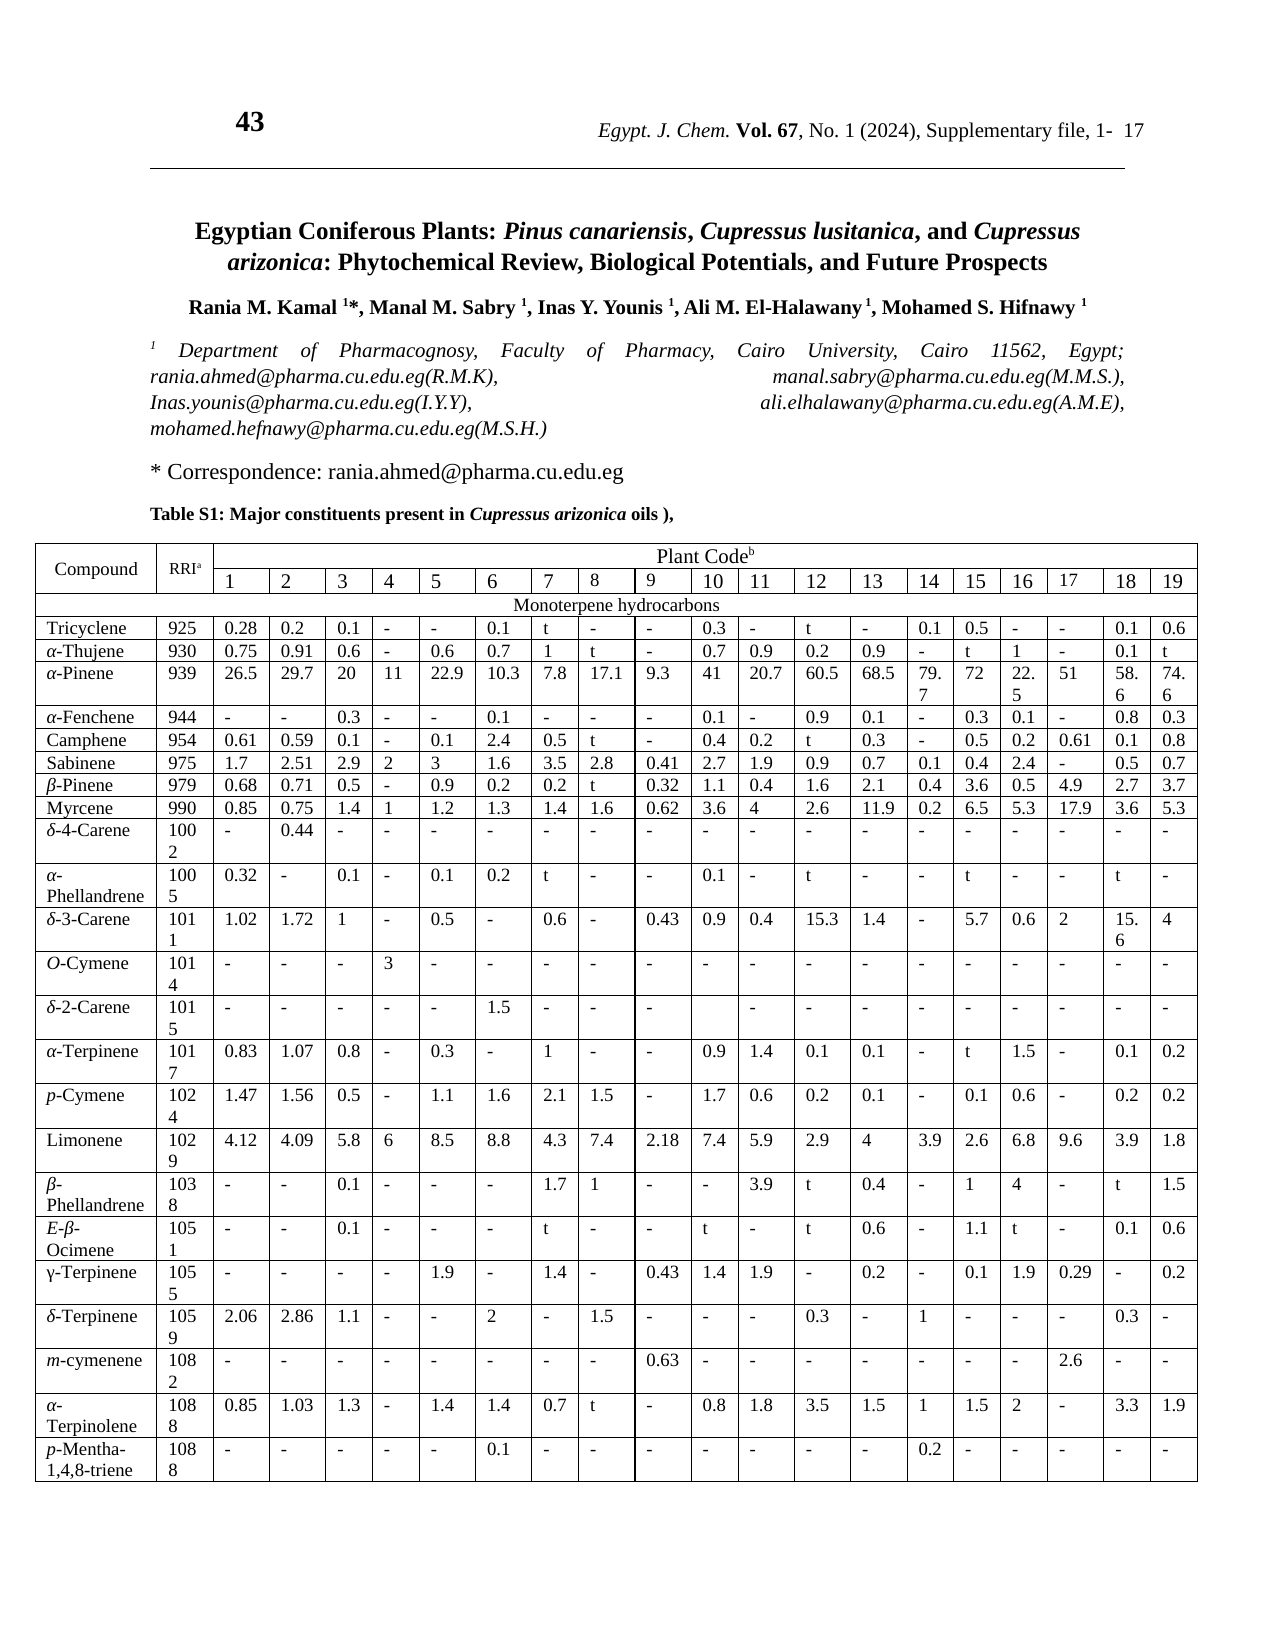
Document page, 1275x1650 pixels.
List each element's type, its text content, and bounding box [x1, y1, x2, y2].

table_cell - [326, 819, 372, 862]
table_cell - [579, 996, 634, 1039]
table_cell 0.2 [1151, 1040, 1197, 1083]
table_cell - [476, 819, 531, 862]
table_cell - [420, 1217, 475, 1260]
table_cell 2.4 [1001, 752, 1047, 773]
table_cell - [1001, 819, 1047, 862]
table_cell - [579, 1349, 634, 1392]
table_cell 0.6 [532, 908, 578, 951]
table_cell 2.06 [214, 1305, 269, 1348]
table_cell 0.3 [1104, 1305, 1150, 1348]
table_cell 954 [157, 729, 213, 751]
table_cell - [908, 729, 953, 751]
table_cell - [636, 617, 691, 638]
table_cell 0.1 [795, 1040, 850, 1083]
table_cell 0.3 [851, 729, 907, 751]
table_cell m-cymenene [36, 1349, 156, 1392]
table_cell 2.51 [270, 752, 325, 773]
table_cell 0.2 [532, 774, 578, 796]
table_cell 944 [157, 706, 213, 728]
table_cell 0.6 [1151, 1217, 1197, 1260]
table_cell 0.1 [1104, 1040, 1150, 1083]
table_cell Myrcene [36, 797, 156, 818]
table_cell 8 [579, 569, 634, 593]
table_cell 13 [851, 569, 907, 593]
table_cell 4 [373, 569, 419, 593]
table_cell 1.4 [420, 1394, 475, 1437]
table_cell 1059 [157, 1305, 213, 1348]
table_cell 0.3 [420, 1040, 475, 1083]
table_cell 9.6 [1048, 1129, 1103, 1172]
table_cell 6 [476, 569, 531, 593]
table_cell 0.1 [1104, 729, 1150, 751]
table_cell 2.1 [851, 774, 907, 796]
table_cell 0.62 [636, 797, 691, 818]
table_cell 1.47 [214, 1084, 269, 1127]
table_cell - [908, 1261, 953, 1304]
table_cell - [420, 1438, 475, 1481]
table_cell - [420, 996, 475, 1039]
table_cell 0.71 [270, 774, 325, 796]
table_cell 1 [532, 640, 578, 661]
table_cell 1.3 [476, 797, 531, 818]
table_cell - [1048, 1040, 1103, 1083]
table_cell - [1048, 952, 1103, 995]
table_cell 1.1 [420, 1084, 475, 1127]
table_cell 1.8 [1151, 1129, 1197, 1172]
table_cell - [908, 908, 953, 951]
table_cell 1.6 [795, 774, 850, 796]
table_cell t [579, 640, 634, 661]
table_cell 72 [954, 662, 1000, 705]
table_cell 4 [1151, 908, 1197, 951]
table_cell - [954, 1438, 1000, 1481]
table_cell - [326, 1349, 372, 1392]
table_cell 68.5 [851, 662, 907, 705]
table_cell 0.44 [270, 819, 325, 862]
table_cell 74.6 [1151, 662, 1197, 705]
table_cell t [954, 1040, 1000, 1083]
table_cell 1014 [157, 952, 213, 995]
table_cell 0.8 [1104, 706, 1150, 728]
table_cell 8.8 [476, 1129, 531, 1172]
table_cell 0.1 [692, 706, 738, 728]
table_cell 0.1 [908, 752, 953, 773]
table_cell - [326, 996, 372, 1039]
table_cell 0.5 [1104, 752, 1150, 773]
table_cell - [579, 819, 634, 862]
table_cell 1.4 [476, 1394, 531, 1437]
table_cell - [532, 996, 578, 1039]
table_cell - [908, 952, 953, 995]
table_cell 0.5 [954, 617, 1000, 638]
table_cell - [1048, 1394, 1103, 1437]
table_cell 0.3 [795, 1305, 850, 1348]
table_header RRIa [157, 544, 213, 593]
table_cell 5.8 [326, 1129, 372, 1172]
table_cell 0.6 [851, 1217, 907, 1260]
table_cell - [373, 1217, 419, 1260]
table_cell 0.6 [739, 1084, 794, 1127]
table_cell 1051 [157, 1217, 213, 1260]
table_cell 3.3 [1104, 1394, 1150, 1437]
table_cell 1.6 [476, 1084, 531, 1127]
table_cell 1 [1001, 640, 1047, 661]
table_cell - [908, 1040, 953, 1083]
table_cell - [270, 1349, 325, 1392]
table_cell - [326, 1438, 372, 1481]
table_cell - [1151, 1349, 1197, 1392]
table_cell 0.7 [1151, 752, 1197, 773]
table_cell 3.6 [1104, 797, 1150, 818]
table_cell 0.1 [476, 617, 531, 638]
table_cell 22.5 [1001, 662, 1047, 705]
table_cell 1.6 [579, 797, 634, 818]
table_cell - [739, 706, 794, 728]
table_cell - [739, 1349, 794, 1392]
table_cell - [908, 1349, 953, 1392]
text Rania M. Kamal 1*, Manal M. Sabry 1, Inas Y. Younis 1, Ali M. El-Halawany 1, Mohamed S. Hifnawy 1 [150, 295, 1125, 319]
table_cell 2.6 [1048, 1349, 1103, 1392]
table_cell 0.75 [270, 797, 325, 818]
table_cell - [1048, 1438, 1103, 1481]
table_cell 975 [157, 752, 213, 773]
table_cell 0.2 [908, 1438, 953, 1481]
table_cell - [954, 1349, 1000, 1392]
table_cell 0.7 [532, 1394, 578, 1437]
table_cell t [795, 1217, 850, 1260]
table_cell 18 [1104, 569, 1150, 593]
table_cell - [908, 640, 953, 661]
table_cell t [954, 864, 1000, 907]
table_cell 0.2 [1001, 729, 1047, 751]
table_cell 1.5 [1151, 1173, 1197, 1216]
table_cell - [739, 1217, 794, 1260]
table_cell - [214, 1349, 269, 1392]
table_cell 3.6 [692, 797, 738, 818]
table_cell 4 [739, 797, 794, 818]
table_cell - [1048, 640, 1103, 661]
table_cell 0.83 [214, 1040, 269, 1083]
table_cell - [476, 952, 531, 995]
table_cell 4.9 [1048, 774, 1103, 796]
table_cell 0.1 [1104, 1217, 1150, 1260]
table_cell - [636, 1040, 691, 1083]
table_cell - [373, 864, 419, 907]
table_cell - [476, 1040, 531, 1083]
table_cell - [579, 1438, 634, 1481]
table_cell 3.5 [795, 1394, 850, 1437]
table_cell 4.3 [532, 1129, 578, 1172]
table_cell 0.7 [476, 640, 531, 661]
table_cell 0.1 [326, 729, 372, 751]
table_cell 1.9 [1151, 1394, 1197, 1437]
table_cell 0.9 [420, 774, 475, 796]
table_cell 1.07 [270, 1040, 325, 1083]
table_cell - [373, 819, 419, 862]
table_cell 0.1 [954, 1084, 1000, 1127]
table_cell 0.8 [692, 1394, 738, 1437]
table_cell - [1104, 952, 1150, 995]
table_cell 0.9 [795, 752, 850, 773]
table_cell 1.4 [532, 797, 578, 818]
table_cell 4.09 [270, 1129, 325, 1172]
table_cell 2 [1048, 908, 1103, 951]
table_cell - [373, 996, 419, 1039]
table_cell 0.85 [214, 1394, 269, 1437]
table_cell 0.1 [851, 1040, 907, 1083]
table_cell 10.3 [476, 662, 531, 705]
table_cell α-Fenchene [36, 706, 156, 728]
table_cell 1.4 [851, 908, 907, 951]
table_cell 20.7 [739, 662, 794, 705]
table_cell - [214, 952, 269, 995]
table_cell 0.43 [636, 908, 691, 951]
table_header Plant Codeb [214, 544, 1197, 568]
text Table S1: Major constituents present in Cupressus arizonica oils ), [150, 503, 1125, 525]
table_cell β-Phellandrene [36, 1173, 156, 1216]
table_cell δ-2-Carene [36, 996, 156, 1039]
table_cell 0.1 [851, 706, 907, 728]
table_cell 1.1 [692, 774, 738, 796]
table_cell 1.5 [954, 1394, 1000, 1437]
table_cell 3.9 [908, 1129, 953, 1172]
table_cell 1.9 [739, 752, 794, 773]
table_cell 0.6 [420, 640, 475, 661]
table_cell 7 [532, 569, 578, 593]
table_cell 3.5 [532, 752, 578, 773]
table_cell - [270, 706, 325, 728]
table_cell - [795, 1438, 850, 1481]
table_cell 1.4 [532, 1261, 578, 1304]
table_cell - [795, 1349, 850, 1392]
table_cell 1.5 [1001, 1040, 1047, 1083]
table_cell - [579, 908, 634, 951]
table_cell 1.7 [214, 752, 269, 773]
table_cell 2.18 [636, 1129, 691, 1172]
table_cell 2.9 [326, 752, 372, 773]
table_cell 1 [954, 1173, 1000, 1216]
table_cell - [636, 1438, 691, 1481]
table_cell 0.4 [692, 729, 738, 751]
table_cell - [851, 819, 907, 862]
table_cell - [1151, 864, 1197, 907]
table_cell 0.61 [1048, 729, 1103, 751]
table_cell t [1104, 864, 1150, 907]
table_cell - [476, 1217, 531, 1260]
table_cell 14 [908, 569, 953, 593]
table_cell - [420, 1349, 475, 1392]
table_cell 0.6 [1001, 908, 1047, 951]
table_cell 2.9 [795, 1129, 850, 1172]
table_cell 0.4 [739, 908, 794, 951]
table_cell - [1104, 996, 1150, 1039]
table_cell 0.1 [326, 1217, 372, 1260]
table_cell - [476, 1173, 531, 1216]
table_cell t [692, 1217, 738, 1260]
table_cell t [795, 864, 850, 907]
table_cell - [908, 819, 953, 862]
text * Correspondence: rania.ahmed@pharma.cu.edu.eg [150, 458, 1125, 484]
table_cell 0.1 [420, 864, 475, 907]
table_cell - [908, 1217, 953, 1260]
table_cell - [636, 1173, 691, 1216]
table_cell 3 [420, 752, 475, 773]
table_cell 1 [908, 1305, 953, 1348]
table_cell 1002 [157, 819, 213, 862]
table_cell - [1048, 819, 1103, 862]
table_cell t [579, 729, 634, 751]
table_cell - [636, 729, 691, 751]
table_cell 1 [532, 1040, 578, 1083]
table_cell 0.85 [214, 797, 269, 818]
table_cell - [214, 706, 269, 728]
table_cell - [1151, 1305, 1197, 1348]
table_cell - [214, 1173, 269, 1216]
table_cell 3.7 [1151, 774, 1197, 796]
table_cell 0.2 [739, 729, 794, 751]
table_cell - [476, 908, 531, 951]
table_cell - [1048, 1305, 1103, 1348]
table_cell - [636, 1305, 691, 1348]
table_cell 11 [739, 569, 794, 593]
table_cell - [636, 1217, 691, 1260]
table_cell 0.1 [1104, 617, 1150, 638]
table_cell - [326, 1261, 372, 1304]
table_cell 2 [373, 752, 419, 773]
table_cell 0.1 [851, 1084, 907, 1127]
table_cell 2.6 [954, 1129, 1000, 1172]
table_cell - [270, 864, 325, 907]
table_cell 58.6 [1104, 662, 1150, 705]
table_cell - [739, 952, 794, 995]
table_cell α-Terpinolene [36, 1394, 156, 1437]
table_cell - [420, 819, 475, 862]
table_cell 0.61 [214, 729, 269, 751]
table_cell β-Pinene [36, 774, 156, 796]
table_cell 1.4 [326, 797, 372, 818]
table_cell - [579, 706, 634, 728]
table_cell 1 [579, 1173, 634, 1216]
table_cell 5 [420, 569, 475, 593]
table_cell Tricyclene [36, 617, 156, 638]
table_cell α-Terpinene [36, 1040, 156, 1083]
table_cell - [1048, 996, 1103, 1039]
table_cell Sabinene [36, 752, 156, 773]
table_cell - [636, 952, 691, 995]
table_cell - [692, 952, 738, 995]
table_cell - [851, 1305, 907, 1348]
table_cell - [954, 952, 1000, 995]
table_cell - [636, 1084, 691, 1127]
table_cell 0.2 [1151, 1261, 1197, 1304]
table_cell 1.8 [739, 1394, 794, 1437]
table_cell - [579, 952, 634, 995]
table_cell - [1151, 996, 1197, 1039]
table_cell 6.8 [1001, 1129, 1047, 1172]
table_cell 0.3 [326, 706, 372, 728]
table_cell 0.2 [1151, 1084, 1197, 1127]
table_cell 925 [157, 617, 213, 638]
table_cell t [579, 1394, 634, 1437]
table_cell - [579, 1040, 634, 1083]
table_cell - [692, 1173, 738, 1216]
table_cell - [1151, 819, 1197, 862]
table_cell 1.9 [1001, 1261, 1047, 1304]
table_cell - [1001, 617, 1047, 638]
table_cell 3.9 [739, 1173, 794, 1216]
table_cell - [579, 864, 634, 907]
table_cell 0.1 [1001, 706, 1047, 728]
table_cell - [1104, 1261, 1150, 1304]
table_cell 0.2 [908, 797, 953, 818]
table_cell 0.2 [476, 864, 531, 907]
table_cell 1.1 [326, 1305, 372, 1348]
table_cell - [373, 1438, 419, 1481]
table_cell 3.6 [954, 774, 1000, 796]
table_cell 1.03 [270, 1394, 325, 1437]
table_cell 2.1 [532, 1084, 578, 1127]
table_cell - [954, 996, 1000, 1039]
table_cell t [795, 617, 850, 638]
table_cell 1011 [157, 908, 213, 951]
table_cell 1.5 [579, 1084, 634, 1127]
table_cell - [908, 706, 953, 728]
table_cell - [795, 952, 850, 995]
table_cell t [795, 1173, 850, 1216]
table_cell 1.9 [739, 1261, 794, 1304]
table_cell - [420, 952, 475, 995]
table_cell 0.7 [692, 640, 738, 661]
table_cell 11 [373, 662, 419, 705]
table_cell - [373, 1394, 419, 1437]
table_cell - [326, 952, 372, 995]
table_cell 1 [214, 569, 269, 593]
table_cell - [373, 1084, 419, 1127]
table_cell 2 [1001, 1394, 1047, 1437]
table_cell O-Cymene [36, 952, 156, 995]
table_cell 1.6 [476, 752, 531, 773]
table_cell 15 [954, 569, 1000, 593]
table_cell - [270, 1173, 325, 1216]
table_cell - [270, 1438, 325, 1481]
table_cell 990 [157, 797, 213, 818]
table_cell 0.1 [476, 706, 531, 728]
table_cell p-Mentha-1,4,8-triene [36, 1438, 156, 1481]
table_cell 0.7 [851, 752, 907, 773]
table_cell 0.5 [326, 774, 372, 796]
table_cell - [739, 1438, 794, 1481]
table_cell δ-4-Carene [36, 819, 156, 862]
table_cell 2 [270, 569, 325, 593]
table_cell - [420, 1305, 475, 1348]
table_cell 0.5 [326, 1084, 372, 1127]
table_cell - [908, 864, 953, 907]
table_cell 1082 [157, 1349, 213, 1392]
table_cell 1088 [157, 1438, 213, 1481]
table_cell - [795, 819, 850, 862]
table_cell - [373, 617, 419, 638]
table_cell 1.7 [692, 1084, 738, 1127]
table_cell 1.02 [214, 908, 269, 951]
table_cell δ-Terpinene [36, 1305, 156, 1348]
table_cell 0.4 [739, 774, 794, 796]
table_cell - [692, 1305, 738, 1348]
table_cell t [1001, 1217, 1047, 1260]
table_cell 60.5 [795, 662, 850, 705]
table_cell 1.56 [270, 1084, 325, 1127]
table_cell - [373, 774, 419, 796]
table_cell Monoterpene hydrocarbons [36, 594, 1197, 616]
table_cell 0.6 [1151, 617, 1197, 638]
table_cell - [851, 617, 907, 638]
table_cell - [739, 864, 794, 907]
table_cell 0.6 [1001, 1084, 1047, 1127]
table_cell 2.8 [579, 752, 634, 773]
table_cell 1024 [157, 1084, 213, 1127]
table_cell - [476, 1349, 531, 1392]
table_cell 51 [1048, 662, 1103, 705]
table_cell 0.2 [851, 1261, 907, 1304]
table_cell - [532, 1438, 578, 1481]
table_cell - [851, 1438, 907, 1481]
table_cell - [1048, 1217, 1103, 1260]
table_cell 0.9 [692, 908, 738, 951]
table_cell - [1001, 864, 1047, 907]
table_cell - [954, 1305, 1000, 1348]
table_cell - [1151, 1438, 1197, 1481]
table_cell - [373, 1261, 419, 1304]
table_cell - [1001, 996, 1047, 1039]
table_cell 0.2 [270, 617, 325, 638]
table_cell 0.3 [692, 617, 738, 638]
table_cell - [373, 640, 419, 661]
table_cell 5.7 [954, 908, 1000, 951]
table_cell 26.5 [214, 662, 269, 705]
table_cell t [532, 864, 578, 907]
table_cell - [270, 952, 325, 995]
table_cell 0.1 [326, 617, 372, 638]
table_cell - [214, 1217, 269, 1260]
table_cell 1055 [157, 1261, 213, 1304]
table_cell t [532, 1217, 578, 1260]
table_cell - [532, 819, 578, 862]
table_cell 1 [326, 908, 372, 951]
table_cell - [795, 996, 850, 1039]
table_cell - [373, 1305, 419, 1348]
table_cell 0.32 [636, 774, 691, 796]
table_cell 4.12 [214, 1129, 269, 1172]
table_cell 20 [326, 662, 372, 705]
table_cell - [1104, 1349, 1150, 1392]
table_cell α-Phellandrene [36, 864, 156, 907]
table_cell - [1048, 752, 1103, 773]
table_cell p-Cymene [36, 1084, 156, 1127]
table_cell 1.5 [476, 996, 531, 1039]
table_cell - [420, 1173, 475, 1216]
table_cell 0.68 [214, 774, 269, 796]
table_cell - [636, 640, 691, 661]
table_cell 6.5 [954, 797, 1000, 818]
table_cell 2.7 [692, 752, 738, 773]
table_cell - [373, 1040, 419, 1083]
table_cell 3 [326, 569, 372, 593]
table_cell 4 [851, 1129, 907, 1172]
table_cell 0.9 [851, 640, 907, 661]
table_cell [692, 996, 738, 1039]
table_cell 15.3 [795, 908, 850, 951]
table_cell 0.1 [420, 729, 475, 751]
table_cell 11.9 [851, 797, 907, 818]
table_cell 0.2 [1104, 1084, 1150, 1127]
table_cell Limonene [36, 1129, 156, 1172]
table_cell α-Thujene [36, 640, 156, 661]
table_cell 0.1 [476, 1438, 531, 1481]
table_cell 1.4 [692, 1261, 738, 1304]
table_cell 1.4 [739, 1040, 794, 1083]
table_cell 1.9 [420, 1261, 475, 1304]
table_cell 0.4 [954, 752, 1000, 773]
table_cell 0.5 [1001, 774, 1047, 796]
table_cell t [532, 617, 578, 638]
table_cell 1015 [157, 996, 213, 1039]
table_cell - [270, 996, 325, 1039]
table_cell - [851, 952, 907, 995]
table_cell 5.9 [739, 1129, 794, 1172]
table_cell - [1048, 706, 1103, 728]
table_cell γ-Terpinene [36, 1261, 156, 1304]
table_cell 3 [373, 952, 419, 995]
table_cell 2.6 [795, 797, 850, 818]
table_cell 5.3 [1001, 797, 1047, 818]
table_cell - [636, 819, 691, 862]
table_cell 79.7 [908, 662, 953, 705]
table_cell - [908, 1084, 953, 1127]
table_cell - [532, 1305, 578, 1348]
table_cell 0.4 [851, 1173, 907, 1216]
table_cell 10 [692, 569, 738, 593]
table_cell 1.1 [954, 1217, 1000, 1260]
table_cell - [532, 952, 578, 995]
table_cell 41 [692, 662, 738, 705]
table_cell 12 [795, 569, 850, 593]
table_header Compound [36, 544, 156, 593]
table_cell 0.41 [636, 752, 691, 773]
table_cell - [532, 706, 578, 728]
table_cell t [795, 729, 850, 751]
table_cell - [851, 1349, 907, 1392]
text Egyptian Coniferous Plants: Pinus canariensis, Cupressus lusitanica, and Cupressus arizonica: Phytochemical Review, Biological Potentials, and Future Prospects [150, 216, 1125, 276]
table_cell 0.2 [476, 774, 531, 796]
table_cell 0.1 [1104, 640, 1150, 661]
table_cell 7.4 [579, 1129, 634, 1172]
table_cell - [270, 1217, 325, 1260]
table_cell - [579, 1217, 634, 1260]
table_cell - [532, 1349, 578, 1392]
table_cell 2.86 [270, 1305, 325, 1348]
table_cell - [214, 1438, 269, 1481]
table_cell - [373, 908, 419, 951]
table_cell 1038 [157, 1173, 213, 1216]
table_cell 17.1 [579, 662, 634, 705]
table_cell 979 [157, 774, 213, 796]
table_cell - [1104, 1438, 1150, 1481]
table_cell - [692, 1438, 738, 1481]
table_cell - [692, 1349, 738, 1392]
table_cell - [214, 996, 269, 1039]
table_cell - [636, 1394, 691, 1437]
table_cell - [214, 819, 269, 862]
table_cell t [1104, 1173, 1150, 1216]
table_cell 0.9 [795, 706, 850, 728]
table_cell Camphene [36, 729, 156, 751]
table_cell - [795, 1261, 850, 1304]
table_cell 6 [373, 1129, 419, 1172]
table_cell 2.7 [1104, 774, 1150, 796]
table_cell - [1151, 952, 1197, 995]
table_cell - [1048, 617, 1103, 638]
table_cell 1 [908, 1394, 953, 1437]
table_cell - [1048, 864, 1103, 907]
table_cell - [476, 1261, 531, 1304]
table_cell 9 [636, 569, 691, 593]
table_cell 1.3 [326, 1394, 372, 1437]
table_cell 0.28 [214, 617, 269, 638]
table_cell - [579, 617, 634, 638]
table_cell 4 [1001, 1173, 1047, 1216]
table_cell 2 [476, 1305, 531, 1348]
table_cell t [1151, 640, 1197, 661]
table_cell 5.3 [1151, 797, 1197, 818]
table_cell 17 [1048, 569, 1103, 593]
table_cell - [1048, 1084, 1103, 1127]
table_cell - [851, 996, 907, 1039]
table_cell 0.8 [326, 1040, 372, 1083]
table_cell 1005 [157, 864, 213, 907]
table_cell - [373, 729, 419, 751]
table_cell - [1001, 1305, 1047, 1348]
table_cell - [1048, 1173, 1103, 1216]
table_cell 0.1 [954, 1261, 1000, 1304]
table_cell 0.2 [795, 640, 850, 661]
table_cell - [1001, 1438, 1047, 1481]
table_cell 930 [157, 640, 213, 661]
table_cell t [579, 774, 634, 796]
table_cell α-Pinene [36, 662, 156, 705]
table_cell 0.63 [636, 1349, 691, 1392]
table_cell 1.5 [851, 1394, 907, 1437]
table_cell 0.91 [270, 640, 325, 661]
table_cell 0.1 [326, 1173, 372, 1216]
table_cell 22.9 [420, 662, 475, 705]
table_cell 0.1 [692, 864, 738, 907]
table_cell 0.3 [954, 706, 1000, 728]
table_cell 0.5 [420, 908, 475, 951]
table_cell 0.4 [908, 774, 953, 796]
table_cell 2.4 [476, 729, 531, 751]
table_cell 0.75 [214, 640, 269, 661]
table_cell - [420, 617, 475, 638]
table_cell 0.5 [954, 729, 1000, 751]
table_cell - [908, 996, 953, 1039]
table_cell 1 [373, 797, 419, 818]
table_cell 1088 [157, 1394, 213, 1437]
table_cell 0.8 [1151, 729, 1197, 751]
table_cell 0.6 [326, 640, 372, 661]
table_cell - [1001, 952, 1047, 995]
table_cell 0.9 [692, 1040, 738, 1083]
table_cell 0.1 [908, 617, 953, 638]
table_cell 7.4 [692, 1129, 738, 1172]
table_cell 1.7 [532, 1173, 578, 1216]
table_cell 15.6 [1104, 908, 1150, 951]
table_cell 0.32 [214, 864, 269, 907]
table_cell 9.3 [636, 662, 691, 705]
table_cell - [214, 1261, 269, 1304]
table_cell 29.7 [270, 662, 325, 705]
table_cell 0.59 [270, 729, 325, 751]
table_cell 1.72 [270, 908, 325, 951]
table_cell - [1104, 819, 1150, 862]
table_cell 0.29 [1048, 1261, 1103, 1304]
table_cell t [954, 640, 1000, 661]
table_cell 1017 [157, 1040, 213, 1083]
table_cell 0.5 [532, 729, 578, 751]
table_cell - [739, 1305, 794, 1348]
table_cell 0.43 [636, 1261, 691, 1304]
table_cell 17.9 [1048, 797, 1103, 818]
table_cell - [636, 864, 691, 907]
table_cell δ-3-Carene [36, 908, 156, 951]
table_cell - [1001, 1349, 1047, 1392]
table_cell - [851, 864, 907, 907]
table_cell - [954, 819, 1000, 862]
table_cell - [739, 819, 794, 862]
table_cell - [739, 617, 794, 638]
table_cell 0.1 [326, 864, 372, 907]
table_cell 3.9 [1104, 1129, 1150, 1172]
table_cell 16 [1001, 569, 1047, 593]
table_cell 0.3 [1151, 706, 1197, 728]
table_cell 0.9 [739, 640, 794, 661]
table_cell - [908, 1173, 953, 1216]
table_cell 1.2 [420, 797, 475, 818]
table_cell - [373, 1349, 419, 1392]
table_cell 19 [1151, 569, 1197, 593]
table_cell - [636, 996, 691, 1039]
table_cell 1.5 [579, 1305, 634, 1348]
table_cell - [373, 1173, 419, 1216]
table_cell - [270, 1261, 325, 1304]
table_cell 939 [157, 662, 213, 705]
table_cell 7.8 [532, 662, 578, 705]
table_cell - [579, 1261, 634, 1304]
table_cell - [636, 706, 691, 728]
table_cell 0.2 [795, 1084, 850, 1127]
table_cell - [739, 996, 794, 1039]
table_cell - [373, 706, 419, 728]
text 1 Department of Pharmacognosy, Faculty of Pharmacy, Cairo University, Cairo 11562, Egypt; rania.ahmed@pharma.cu.edu.eg(R.M.K), manal.sabry@pharma.cu.edu.eg(M.M.S.), Inas.younis@pharma.cu.edu.eg(I.Y.Y), ali.elhalawany@pharma.cu.edu.eg(A.M.E), mohamed.hefnawy@pharma.cu.edu.eg(M.S.H.) [150, 338, 1125, 439]
table_cell - [692, 819, 738, 862]
table_cell E-β-Ocimene [36, 1217, 156, 1260]
table_cell - [420, 706, 475, 728]
table_cell 8.5 [420, 1129, 475, 1172]
table_cell 1029 [157, 1129, 213, 1172]
